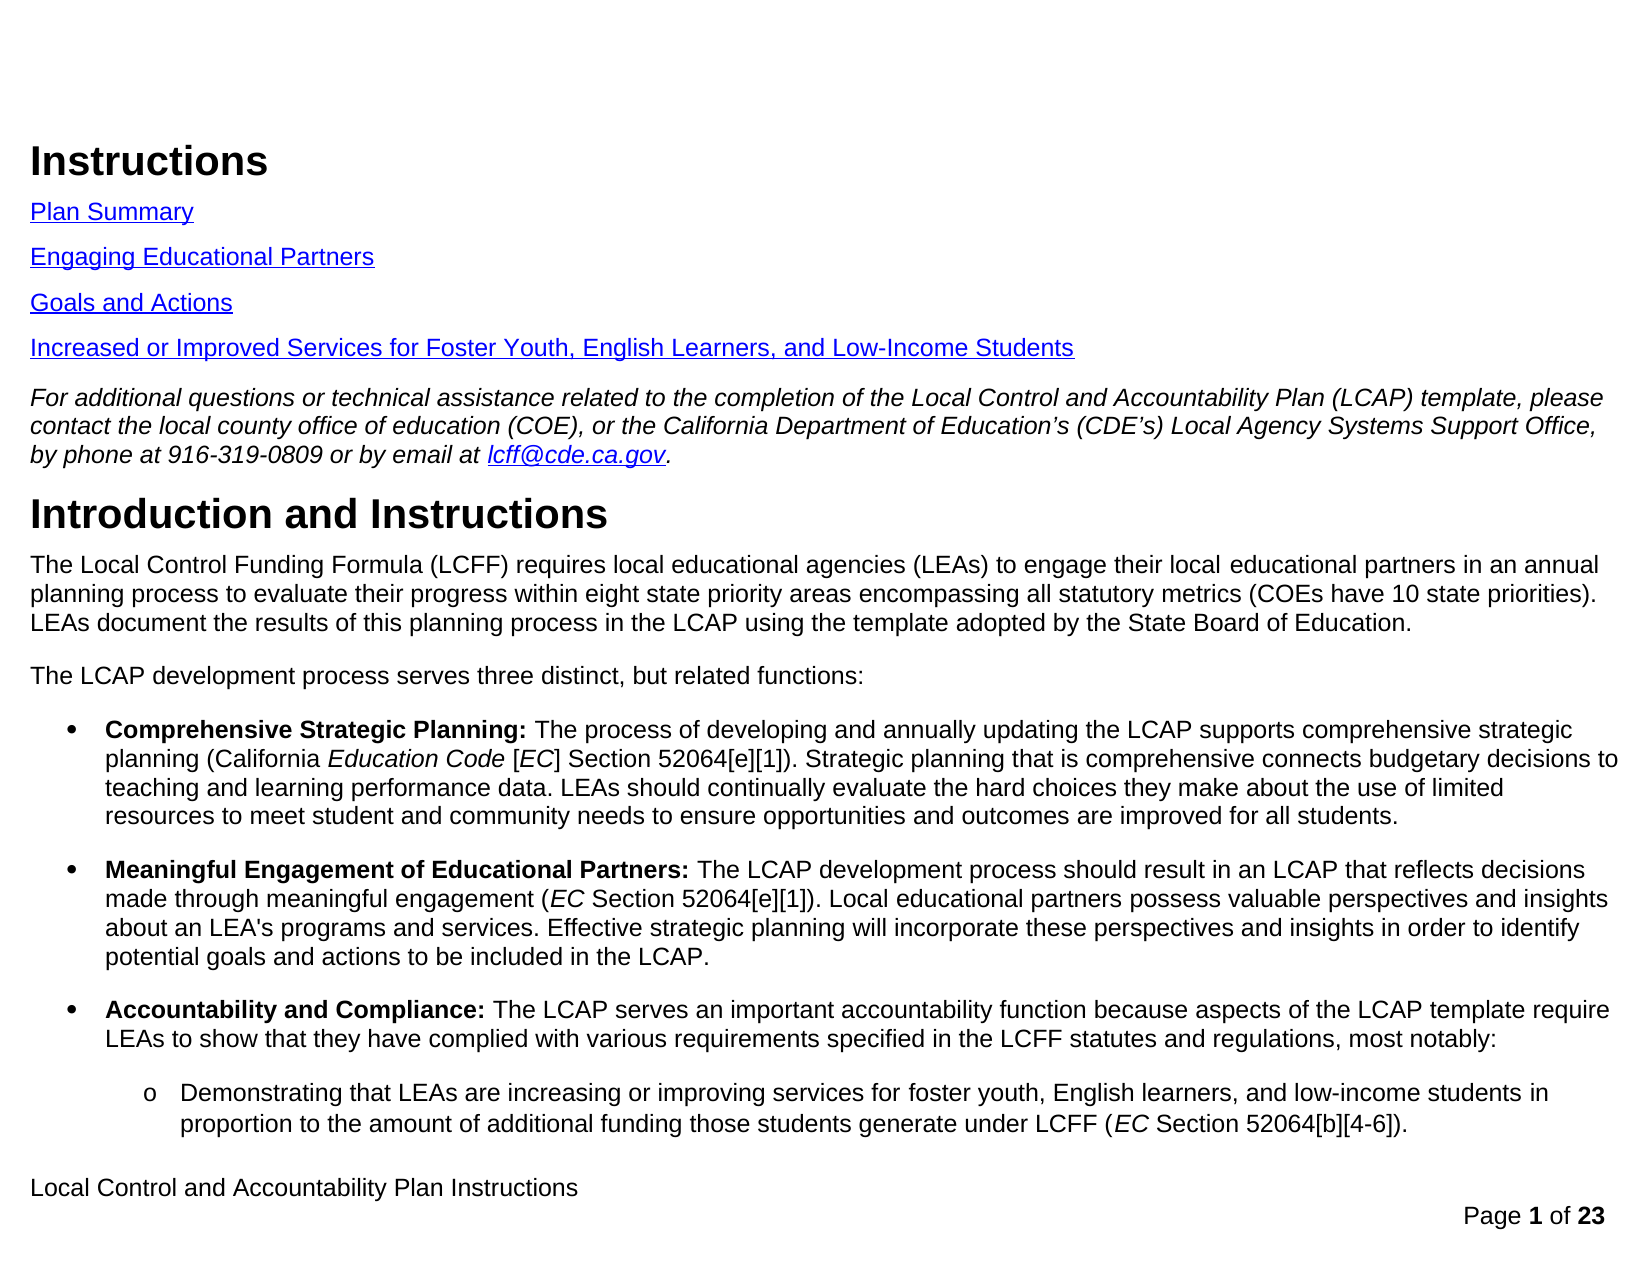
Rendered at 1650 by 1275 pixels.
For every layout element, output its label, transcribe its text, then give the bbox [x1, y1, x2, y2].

list Meaningful Engagement of Educational Partners: The LCAP development process should result in an LCAP that reflects decisions made through meaningful engagement (EC Section 52064[e][1]). Local educational partners possess valuable perspectives and insights about an LEA's programs and services. Effective strategic planning will incorporate these perspectives and insights in order to identify potential goals and actions to be included in the LCAP. [67, 855, 1620, 970]
list Comprehensive Strategic Planning: The process of developing and annually updating the LCAP supports comprehensive strategic planning (California Education Code [EC] Section 52064[e][1]). Strategic planning that is comprehensive connects budgetary decisions to teaching and learning performance data. LEAs should continually evaluate the hard choices they make about the use of limited resources to meet student and community needs to ensure opportunities and outcomes are improved for all students. [67, 715, 1620, 830]
text Increased or Improved Services for Foster Youth, English Learners, and Low-Income Students [30, 333, 1620, 362]
text Plan Summary [30, 197, 1620, 225]
list Accountability and Compliance: The LCAP serves an important accountability function because aspects of the LCAP template require LEAs to show that they have complied with various requirements specified in the LCFF statutes and regulations, most notably: [67, 995, 1620, 1053]
text For additional questions or technical assistance related to the completion of the Local Control and Accountability Plan (LCAP) template, please contact the local county office of education (COE), or the California Department of Education’s (CDE’s) Local Agency Systems Support Office, by phone at 916-319-0809 or by email at lcff@cde.ca.gov. [30, 382, 1620, 469]
text Goals and Actions [30, 287, 1620, 316]
text Engaging Educational Partners [30, 242, 1620, 271]
text The LCAP development process serves three distinct, but related functions: [30, 661, 1620, 690]
subtitle Introduction and Instructions [30, 489, 1620, 537]
subtitle Instructions [30, 136, 1620, 184]
text The Local Control Funding Formula (LCFF) requires local educational agencies (LEAs) to engage their local educational partners in an annual planning process to evaluate their progress within eight state priority areas encompassing all statutory metrics (COEs have 10 state priorities). LEAs document the results of this planning process in the LCAP using the template adopted by the State Board of Education. [30, 550, 1620, 636]
list Demonstrating that LEAs are increasing or improving services for foster youth, English learners, and low-income students in proportion to the amount of additional funding those students generate under LCFF (EC Section 52064[b][4-6]). [142, 1078, 1620, 1137]
